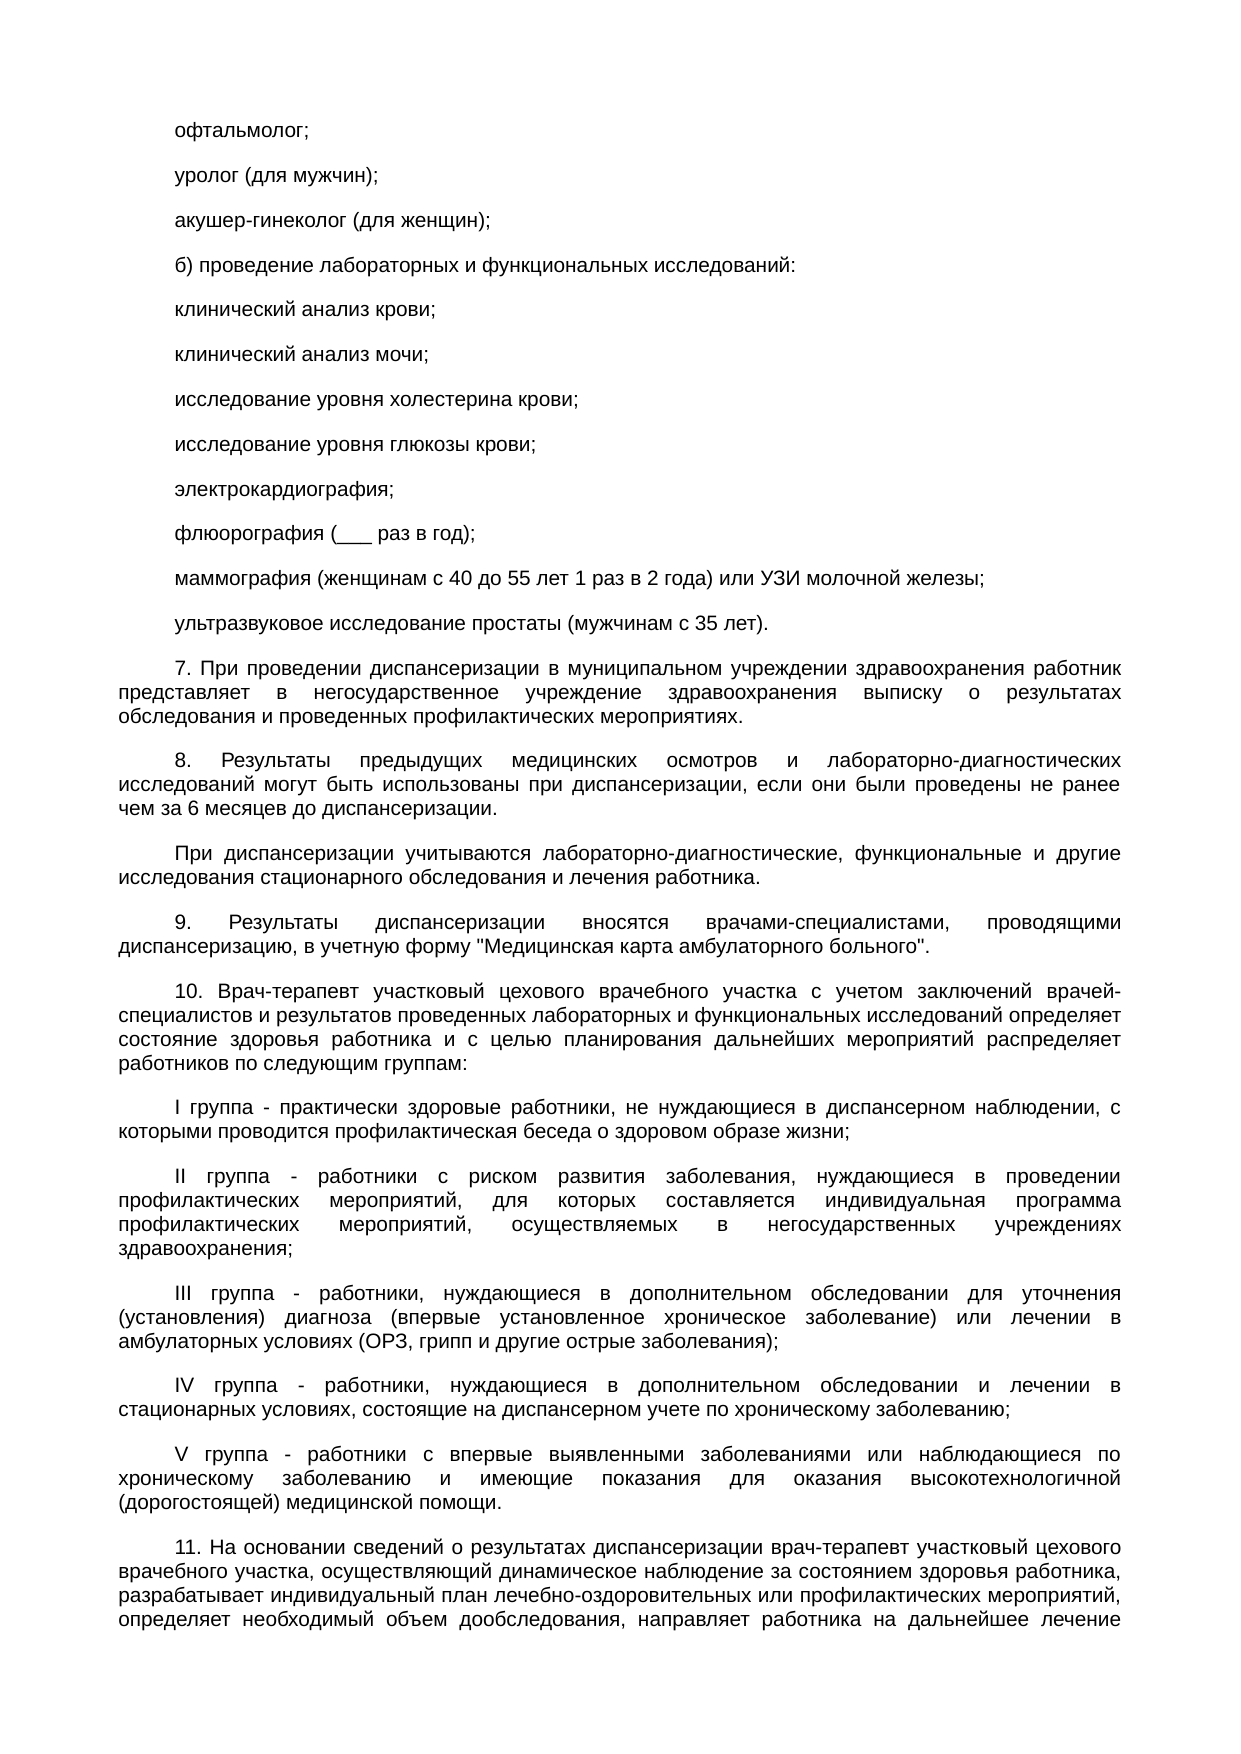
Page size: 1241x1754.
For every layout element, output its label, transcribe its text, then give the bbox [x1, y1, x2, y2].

text IV группа - работники, нуждающиеся в дополнительном обследовании и лечении в стационарных условиях, состоящие на диспансерном учете по хроническому заболеванию; [118, 1373, 1122, 1421]
text офтальмолог; [118, 118, 1122, 142]
text маммография (женщинам с 40 до 55 лет 1 раз в 2 года) или УЗИ молочной железы; [118, 566, 1122, 590]
text клинический анализ крови; [118, 297, 1122, 321]
text флюорография (___ раз в год); [118, 521, 1122, 545]
text 10. Врач-терапевт участковый цехового врачебного участка с учетом заключений врачей-специалистов и результатов проведенных лабораторных и функциональных исследований определяет состояние здоровья работника и с целью планирования дальнейших мероприятий распределяет работников по следующим группам: [118, 978, 1122, 1074]
text III группа - работники, нуждающиеся в дополнительном обследовании для уточнения (установления) диагноза (впервые установленное хроническое заболевание) или лечении в амбулаторных условиях (ОРЗ, грипп и другие острые заболевания); [118, 1281, 1122, 1352]
text При диспансеризации учитываются лабораторно-диагностические, функциональные и другие исследования стационарного обследования и лечения работника. [118, 841, 1122, 889]
text акушер-гинеколог (для женщин); [118, 208, 1122, 232]
text б) проведение лабораторных и функциональных исследований: [118, 252, 1122, 276]
text исследование уровня холестерина крови; [118, 387, 1122, 411]
text V группа - работники с впервые выявленными заболеваниями или наблюдающиеся по хроническому заболеванию и имеющие показания для оказания высокотехнологичной (дорогостоящей) медицинской помощи. [118, 1442, 1122, 1514]
text электрокардиография; [118, 476, 1122, 500]
text I группа - практически здоровые работники, не нуждающиеся в диспансерном наблюдении, с которыми проводится профилактическая беседа о здоровом образе жизни; [118, 1095, 1122, 1143]
text 8. Результаты предыдущих медицинских осмотров и лабораторно-диагностических исследований могут быть использованы при диспансеризации, если они были проведены не ранее чем за 6 месяцев до диспансеризации. [118, 748, 1122, 820]
text 9. Результаты диспансеризации вносятся врачами-специалистами, проводящими диспансеризацию, в учетную форму "Медицинская карта амбулаторного больного". [118, 910, 1122, 958]
text клинический анализ мочи; [118, 342, 1122, 366]
text 7. При проведении диспансеризации в муниципальном учреждении здравоохранения работник представляет в негосударственное учреждение здравоохранения выписку о результатах обследования и проведенных профилактических мероприятиях. [118, 656, 1122, 727]
text уролог (для мужчин); [118, 163, 1122, 187]
text исследование уровня глюкозы крови; [118, 432, 1122, 456]
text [118, 1535, 1122, 1631]
text II группа - работники с риском развития заболевания, нуждающиеся в проведении профилактических мероприятий, для которых составляется индивидуальная программа профилактических мероприятий, осуществляемых в негосударственных учреждениях здравоохранения; [118, 1164, 1122, 1260]
text ультразвуковое исследование простаты (мужчинам с 35 лет). [118, 611, 1122, 635]
